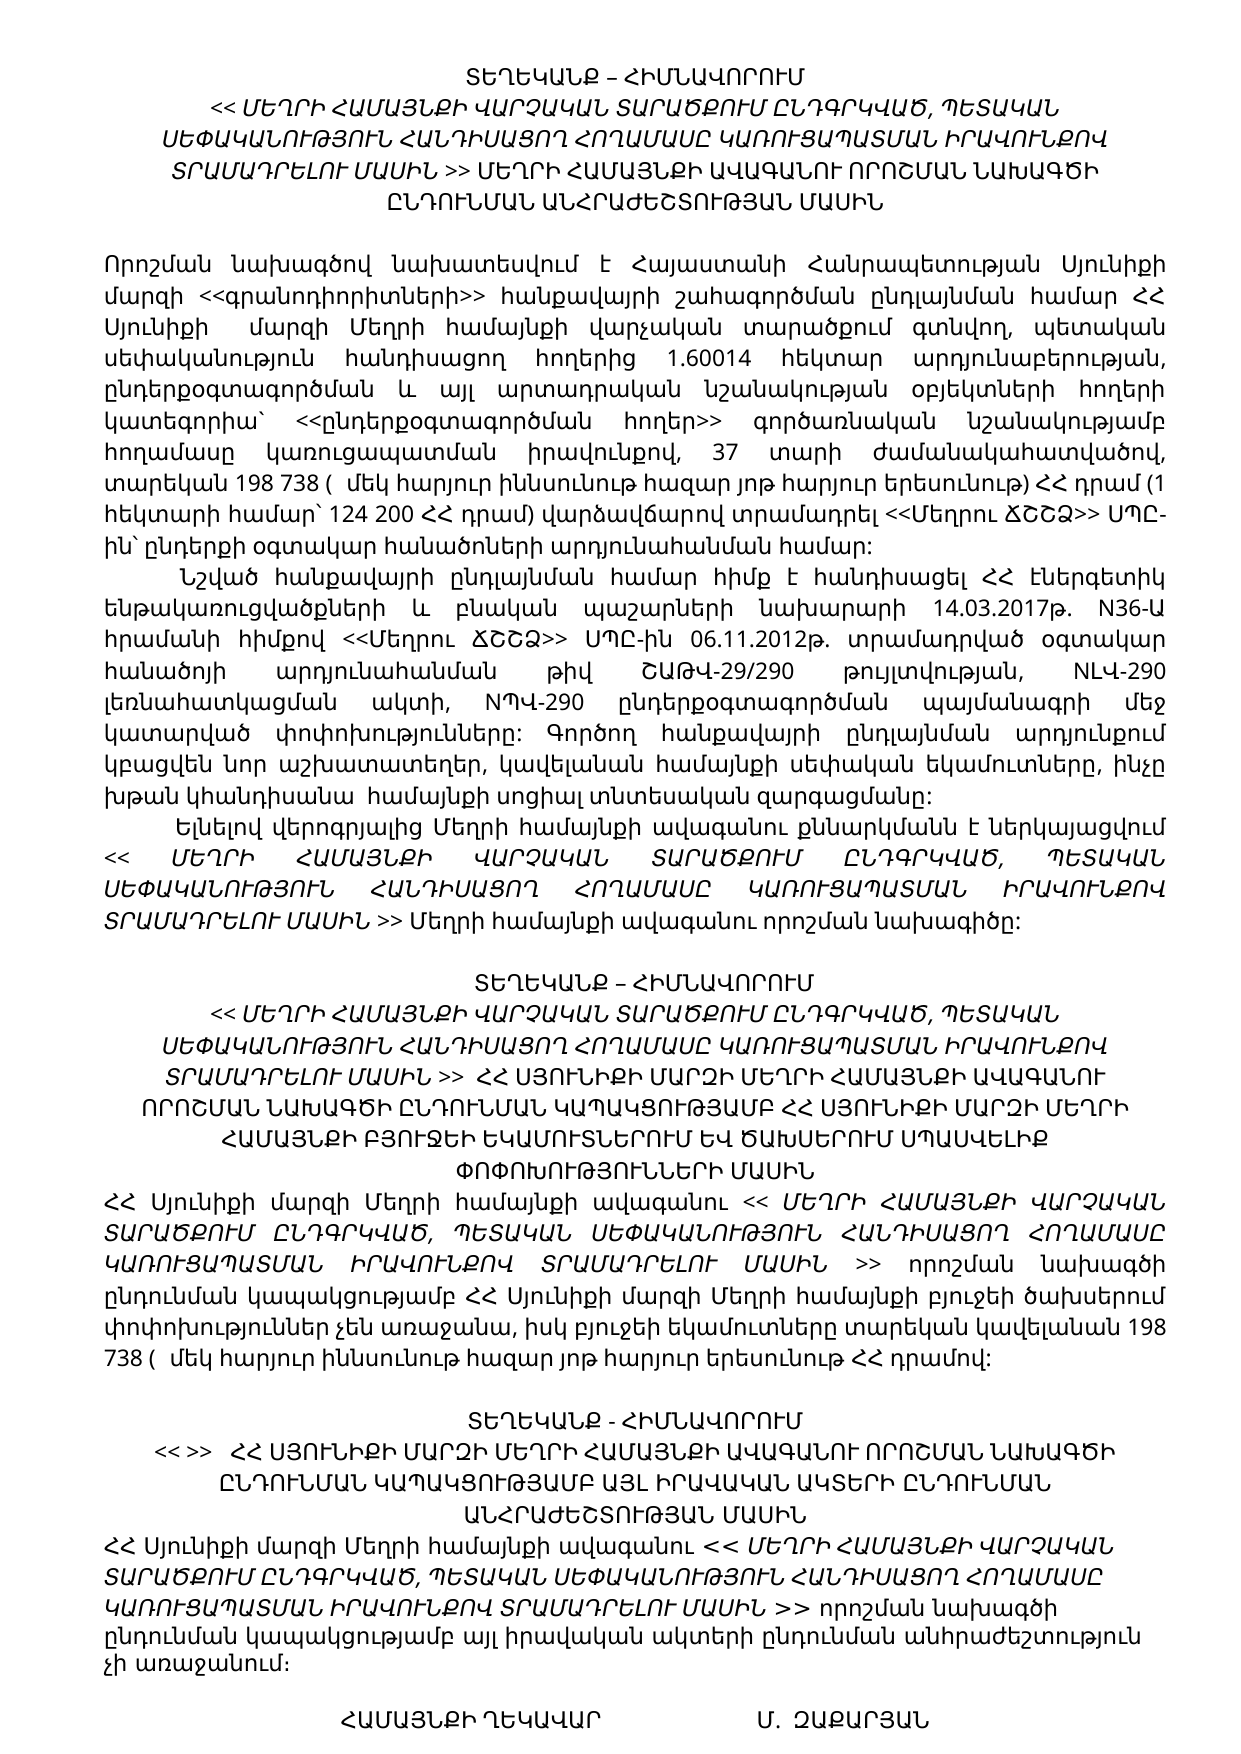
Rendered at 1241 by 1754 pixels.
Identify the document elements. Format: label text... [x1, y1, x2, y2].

text Ելնելով վերոգրյալից Մեղրի համայնքի ավագանու քննարկմանն է ներկայացվում << ՄԵՂՐԻ ՀԱՄԱՅՆՔԻ ՎԱՐՉԱԿԱՆ ՏԱՐԱԾՔՈՒՄ ԸՆԴԳՐԿՎԱԾ, ՊԵՏԱԿԱՆ ՍԵՓԱԿԱՆՈՒԹՅՈՒՆ ՀԱՆԴԻՍԱՑՈՂ ՀՈՂԱՄԱՍԸ ԿԱՌՈՒՑԱՊԱՏՄԱՆ ԻՐԱՎՈՒՆՔՈՎ ՏՐԱՄԱԴՐԵԼՈՒ ՄԱՍԻՆ >> Մեղրի համայնքի ավագանու որոշման նախագիծը: [103, 811, 1167, 936]
text ՏԵՂԵԿԱՆՔ – ՀԻՄՆԱՎՈՐՈՒՄ << ՄԵՂՐԻ ՀԱՄԱՅՆՔԻ ՎԱՐՉԱԿԱՆ ՏԱՐԱԾՔՈՒՄ ԸՆԴԳՐԿՎԱԾ, ՊԵՏԱԿԱՆ ՍԵՓԱԿԱՆՈՒԹՅՈՒՆ ՀԱՆԴԻՍԱՑՈՂ ՀՈՂԱՄԱՍԸ ԿԱՌՈՒՑԱՊԱՏՄԱՆ ԻՐԱՎՈՒՆՔՈՎ ՏՐԱՄԱԴՐԵԼՈՒ ՄԱՍԻՆ >> ՀՀ ՍՅՈՒՆԻՔԻ ՄԱՐԶԻ ՄԵՂՐԻ ՀԱՄԱՅՆՔԻ ԱՎԱԳԱՆՈՒ ՈՐՈՇՄԱՆ ՆԱԽԱԳԾԻ ԸՆԴՈՒՆՄԱՆ ԿԱՊԱԿՑՈՒԹՅԱՄԲ ՀՀ ՍՅՈՒՆԻՔԻ ՄԱՐԶԻ ՄԵՂՐԻ ՀԱՄԱՅՆՔԻ ԲՅՈՒՋԵԻ ԵԿԱՄՈՒՏՆԵՐՈՒՄ ԵՎ ԾԱԽՍԵՐՈՒՄ ՍՊԱՍՎԵԼԻՔ ՓՈՓՈԽՈՒԹՅՈՒՆՆԵՐԻ ՄԱՍԻՆ [103, 967, 1167, 1186]
text << >> ՀՀ ՍՅՈՒՆԻՔԻ ՄԱՐԶԻ ՄԵՂՐԻ ՀԱՄԱՅՆՔԻ ԱՎԱԳԱՆՈՒ ՈՐՈՇՄԱՆ ՆԱԽԱԳԾԻ ԸՆԴՈՒՆՄԱՆ ԿԱՊԱԿՑՈՒԹՅԱՄԲ ԱՅԼ ԻՐԱՎԱԿԱՆ ԱԿՏԵՐԻ ԸՆԴՈՒՆՄԱՆ ԱՆՀՐԱԺԵՇՏՈՒԹՅԱՆ ՄԱՍԻՆ [103, 1436, 1167, 1530]
text ՏԵՂԵԿԱՆՔ - ՀԻՄՆԱՎՈՐՈՒՄ [103, 1405, 1167, 1436]
text Որոշման նախագծով նախատեսվում է Հայաստանի Հանրապետության Սյունիքի մարզի <<գրանոդիորիտների>> հանքավայրի շահագործման ընդլայնման համար ՀՀ Սյունիքի մարզի Մեղրի համայնքի վարչական տարածքում գտնվող, պետական սեփականություն հանդիսացող հողերից 1.60014 հեկտար արդյունաբերության, ընդերքօգտագործման և այլ արտադրական նշանակության օբյեկտների հողերի կատեգորիա` <<ընդերքօգտագործման հողեր>> գործառնական նշանակությամբ հողամասը կառուցապատման իրավունքով, 37 տարի ժամանակահատվածով, տարեկան 198 738 ( մեկ հարյուր իննսունութ հազար յոթ հարյուր երեսունութ) ՀՀ դրամ (1 հեկտարի համար՝ 124 200 ՀՀ դրամ) վարձավճարով տրամադրել <<Մեղրու ՃՇՇՁ>> ՍՊԸ-ին՝ ընդերքի օգտակար հանածոների արդյունահանման համար: [103, 248, 1167, 561]
text Նշված հանքավայրի ընդլայնման համար հիմք է հանդիսացել ՀՀ էներգետիկ ենթակառուցվածքների և բնական պաշարների նախարարի 14.03.2017թ. N36-Ա հրամանի հիմքով <<Մեղրու ՃՇՇՁ>> ՍՊԸ-ին 06.11.2012թ. տրամադրված օգտակար հանածոյի արդյունահանման թիվ ՇԱԹՎ-29/290 թույլտվության, NԼՎ-290 լեռնահատկացման ակտի, NՊՎ-290 ընդերքօգտագործման պայմանագրի մեջ կատարված փոփոխությունները: Գործող հանքավայրի ընդլայնման արդյունքում կբացվեն նոր աշխատատեղեր, կավելանան համայնքի սեփական եկամուտները, ինչը խթան կհանդիսանա համայնքի սոցիալ տնտեսական զարգացմանը: [103, 561, 1167, 811]
text ՀՀ Սյունիքի մարզի Մեղրի համայնքի ավագանու << ՄԵՂՐԻ ՀԱՄԱՅՆՔԻ ՎԱՐՉԱԿԱՆ ՏԱՐԱԾՔՈՒՄ ԸՆԴԳՐԿՎԱԾ, ՊԵՏԱԿԱՆ ՍԵՓԱԿԱՆՈՒԹՅՈՒՆ ՀԱՆԴԻՍԱՑՈՂ ՀՈՂԱՄԱՍԸ ԿԱՌՈՒՑԱՊԱՏՄԱՆ ԻՐԱՎՈՒՆՔՈՎ ՏՐԱՄԱԴՐԵԼՈՒ ՄԱՍԻՆ >> որոշման նախագծի ընդունման կապակցությամբ ՀՀ Սյունիքի մարզի Մեղրի համայնքի բյուջեի ծախսերում փոփոխություններ չեն առաջանա, իսկ բյուջեի եկամուտները տարեկան կավելանան 198 738 ( մեկ հարյուր իննսունութ հազար յոթ հարյուր երեսունութ ՀՀ դրամով: [103, 1186, 1167, 1373]
text ՀՀ Սյունիքի մարզի Մեղրի համայնքի ավագանու << ՄԵՂՐԻ ՀԱՄԱՅՆՔԻ ՎԱՐՉԱԿԱՆ ՏԱՐԱԾՔՈՒՄ ԸՆԴԳՐԿՎԱԾ, ՊԵՏԱԿԱՆ ՍԵՓԱԿԱՆՈՒԹՅՈՒՆ ՀԱՆԴԻՍԱՑՈՂ ՀՈՂԱՄԱՍԸ ԿԱՌՈՒՑԱՊԱՏՄԱՆ ԻՐԱՎՈՒՆՔՈՎ ՏՐԱՄԱԴՐԵԼՈՒ ՄԱՍԻՆ >> որոշման նախագծի ընդունման կապակցությամբ այլ իրավական ակտերի ընդունման անհրաժեշտություն չի առաջանում։ [103, 1530, 1167, 1677]
text ՀԱՄԱՅՆՔԻ ՂԵԿԱՎԱՐ Մ. ԶԱՔԱՐՅԱՆ [103, 1703, 1167, 1735]
text ՏԵՂԵԿԱՆՔ – ՀԻՄՆԱՎՈՐՈՒՄ << ՄԵՂՐԻ ՀԱՄԱՅՆՔԻ ՎԱՐՉԱԿԱՆ ՏԱՐԱԾՔՈՒՄ ԸՆԴԳՐԿՎԱԾ, ՊԵՏԱԿԱՆ ՍԵՓԱԿԱՆՈՒԹՅՈՒՆ ՀԱՆԴԻՍԱՑՈՂ ՀՈՂԱՄԱՍԸ ԿԱՌՈՒՑԱՊԱՏՄԱՆ ԻՐԱՎՈՒՆՔՈՎ ՏՐԱՄԱԴՐԵԼՈՒ ՄԱՍԻՆ >> ՄԵՂՐԻ ՀԱՄԱՅՆՔԻ ԱՎԱԳԱՆՈՒ ՈՐՈՇՄԱՆ ՆԱԽԱԳԾԻ ԸՆԴՈՒՆՄԱՆ ԱՆՀՐԱԺԵՇՏՈՒԹՅԱՆ ՄԱՍԻՆ [103, 61, 1167, 217]
